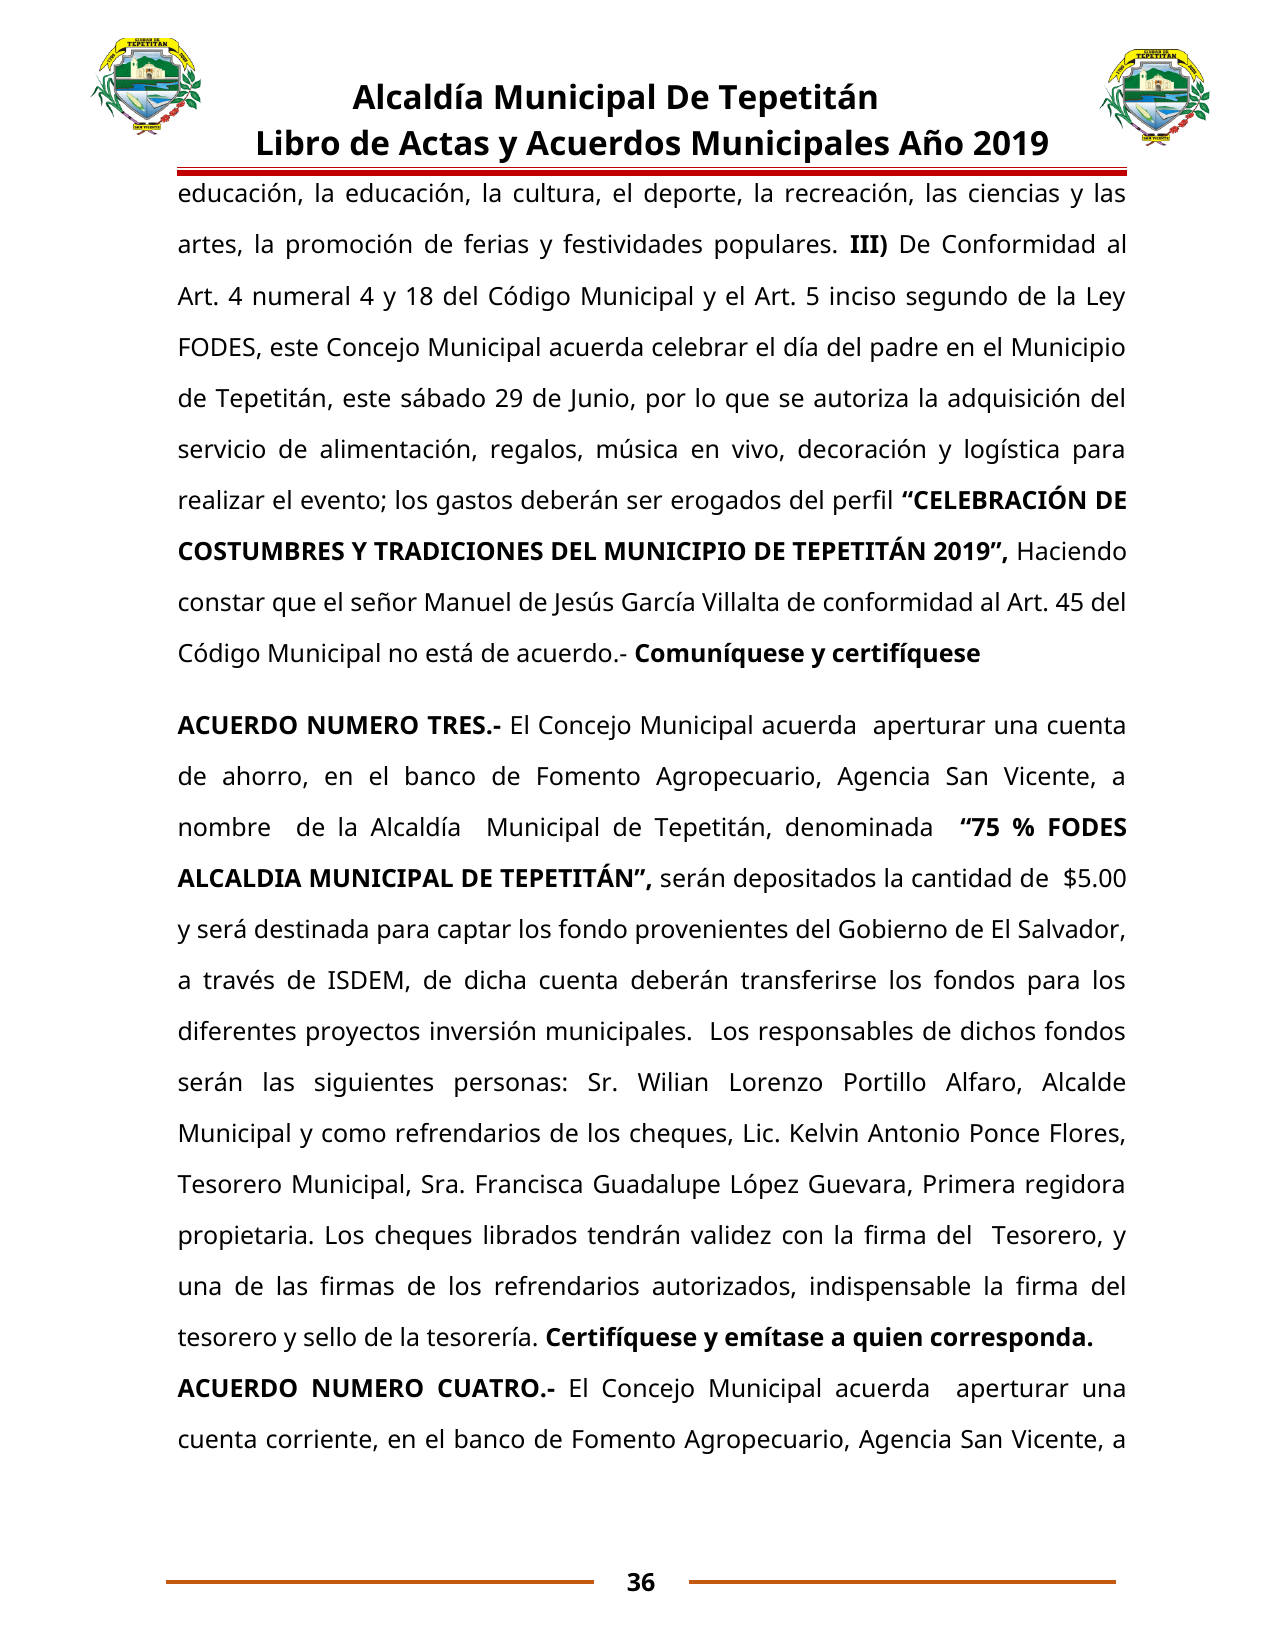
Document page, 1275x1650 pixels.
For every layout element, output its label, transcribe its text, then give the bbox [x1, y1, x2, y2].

picture [89, 38, 201, 135]
picture [1098, 49, 1210, 146]
text ACUERDO NUMERO TRES.- El Concejo Municipal acuerda aperturar una cuenta de ahorro, en el banco de Fomento Agropecuario, Agencia San Vicente, a nombre de la Alcaldía Municipal de Tepetitán, denominada “75 % FODES ALCALDIA MUNICIPAL DE TEPETITÁN”, serán depositados la cantidad de $5.00 y será destinada para captar los fondo provenientes del Gobierno de El Salvador, a través de ISDEM, de dicha cuenta deberán transferirse los fondos para los diferentes proyectos inversión municipales. Los responsables de dichos fondos serán las siguientes personas: Sr. Wilian Lorenzo Portillo Alfaro, Alcalde Municipal y como refrendarios de los cheques, Lic. Kelvin Antonio Ponce Flores, Tesorero Municipal, Sra. Francisca Guadalupe López Guevara, Primera regidora propietaria. Los cheques librados tendrán validez con la firma del Tesorero, y una de las firmas de los refrendarios autorizados, indispensable la firma del tesorero y sello de la tesorería. Certifíquese y emítase a quien corresponda. [177, 707, 1127, 1354]
